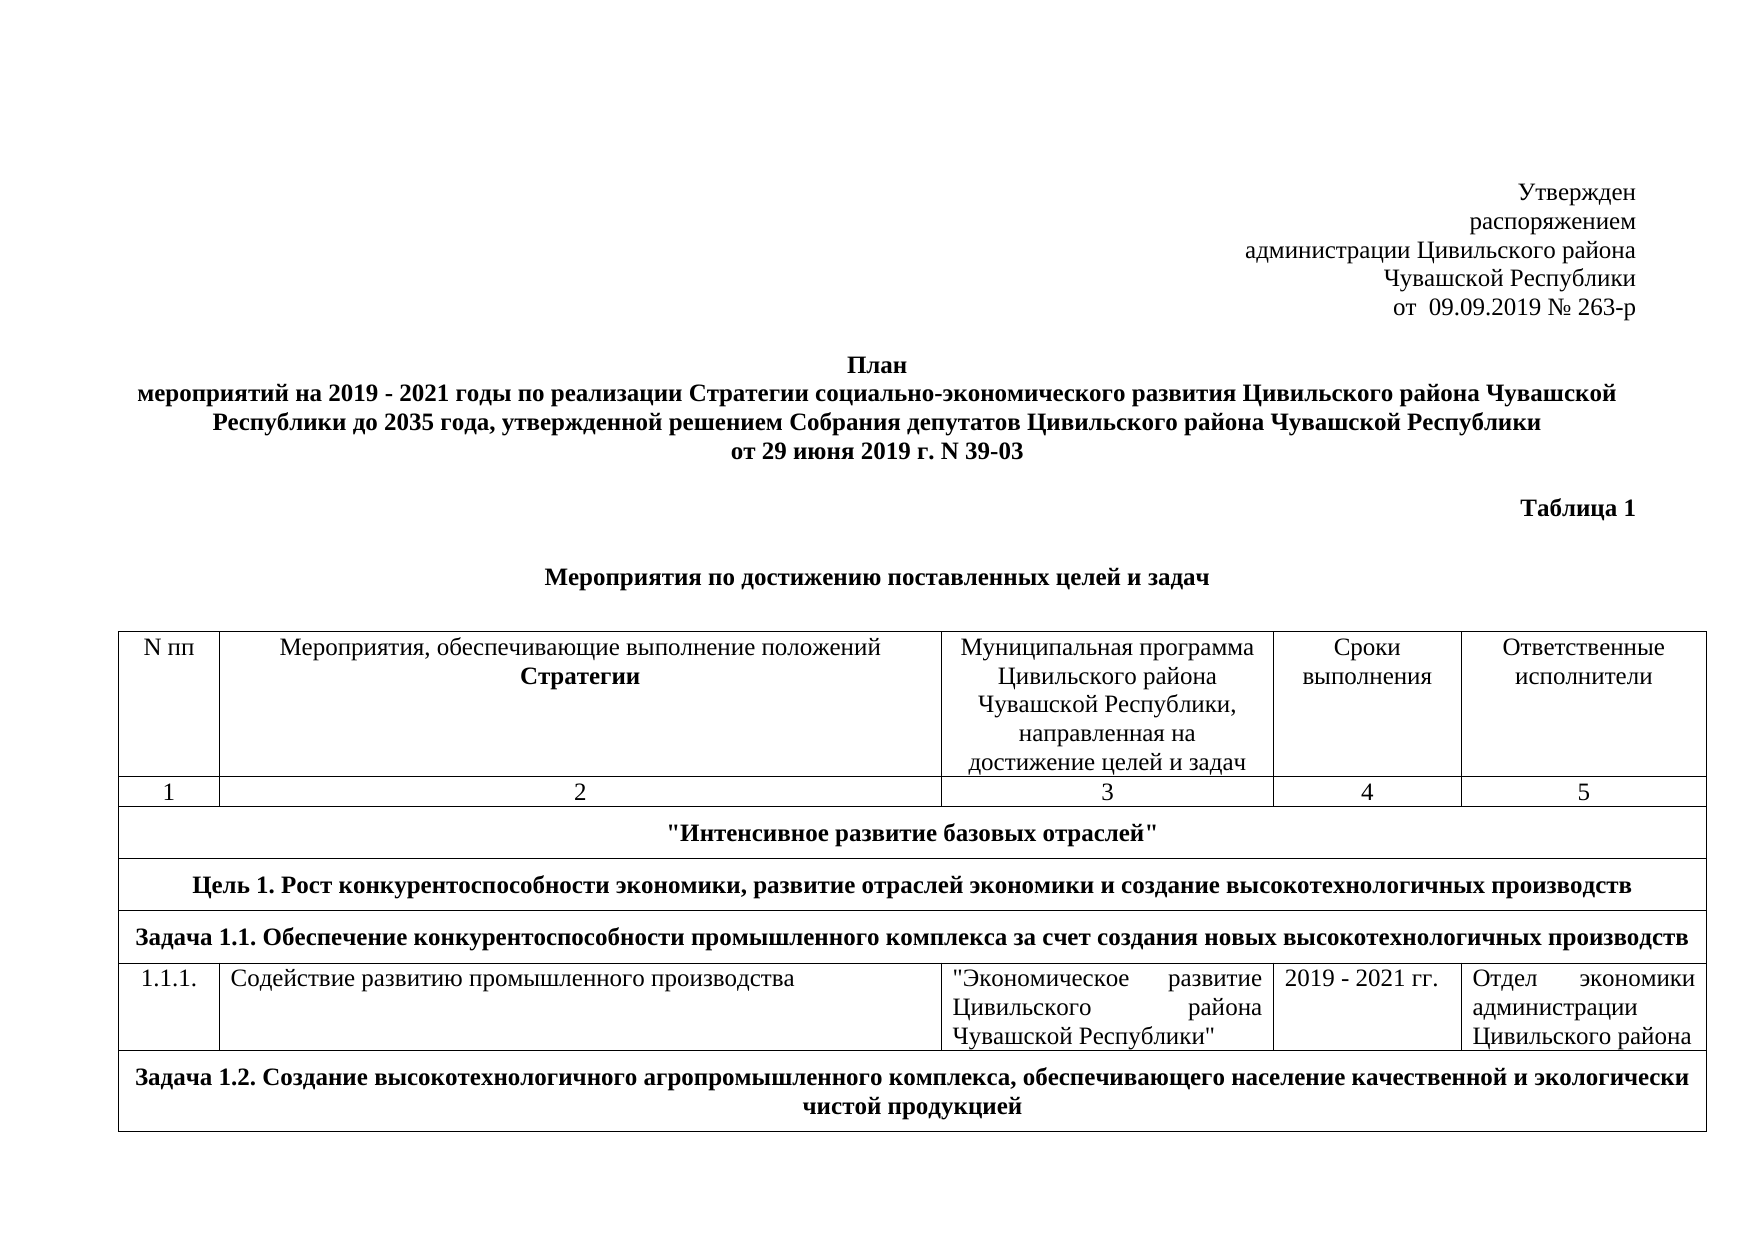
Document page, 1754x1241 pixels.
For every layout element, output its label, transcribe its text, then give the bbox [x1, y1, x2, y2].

table_cell 4 [1274, 777, 1461, 806]
table_cell Отдел экономики администрации Цивильского района [1462, 964, 1706, 1050]
table_cell 5 [1462, 777, 1706, 806]
table_cell 1 [119, 777, 219, 806]
text Утвержден распоряжением [118, 177, 1636, 235]
text Таблица 1 [118, 493, 1636, 522]
table_header Муниципальная программа Цивильского района Чувашской Республики, направленная на достижение целей и задач [942, 632, 1273, 776]
table_cell Содействие развитию промышленного производства [220, 964, 941, 1050]
text План мероприятий на 2019 - 2021 годы по реализации Стратегии социально-экономического развития Цивильского района Чувашской Республики до 2035 года, утвержденной решением Собрания депутатов Цивильского района Чувашской Республики [118, 350, 1636, 436]
table_cell 2 [220, 777, 941, 806]
table_header Ответственные исполнители [1462, 632, 1706, 776]
text администрации Цивильского района Чувашской Республики от 09.09.2019 № 263-р [118, 235, 1636, 321]
table_cell 3 [942, 777, 1273, 806]
table_header N пп [119, 632, 219, 776]
table_cell 2019 - 2021 гг. [1274, 964, 1461, 1050]
subtitle Мероприятия по достижению поставленных целей и задач [118, 562, 1636, 591]
table_header Сроки выполнения [1274, 632, 1461, 776]
text от 29 июня 2019 г. N 39-03 [118, 436, 1636, 465]
table_cell "Экономическое развитие Цивильского района Чувашской Республики" [942, 964, 1273, 1050]
table_cell Задача 1.1. Обеспечение конкурентоспособности промышленного комплекса за счет создания новых высокотехнологичных производств [119, 911, 1706, 962]
table_cell Цель 1. Рост конкурентоспособности экономики, развитие отраслей экономики и создание высокотехнологичных производств [119, 859, 1706, 910]
table_cell "Интенсивное развитие базовых отраслей" [119, 807, 1706, 858]
table_cell Задача 1.2. Создание высокотехнологичного агропромышленного комплекса, обеспечивающего население качественной и экологически чистой продукцией [119, 1051, 1706, 1131]
table_header Мероприятия, обеспечивающие выполнение положений Стратегии [220, 632, 941, 776]
table_cell 1.1.1. [119, 964, 219, 1050]
